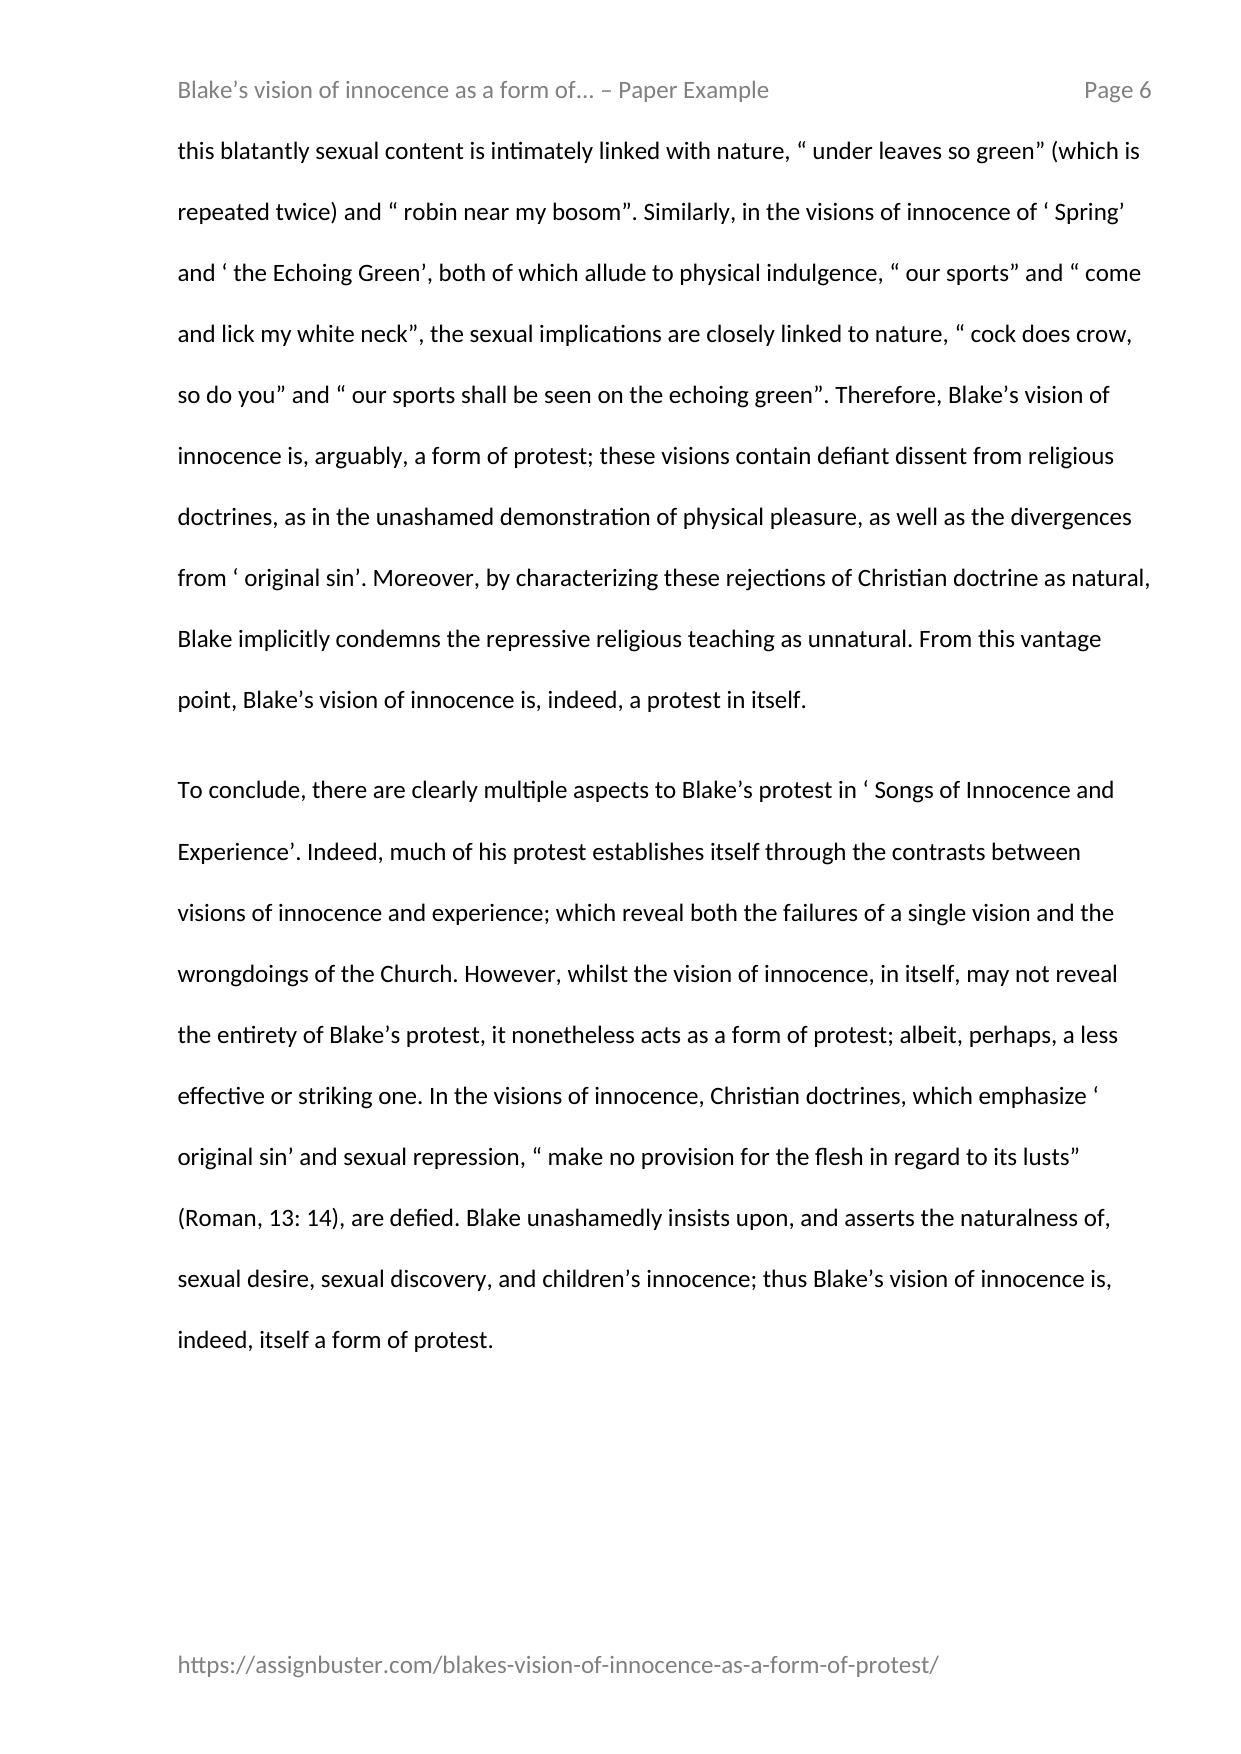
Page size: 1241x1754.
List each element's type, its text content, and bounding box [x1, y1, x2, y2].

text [177, 135, 1152, 715]
text To conclude, there are clearly multiple aspects to Blake’s protest in ‘ Songs of Innocence and Experience’. Indeed, much of his protest establishes itself through the contrasts between visions of innocence and experience; which reveal both the failures of a single vision and the wrongdoings of the Church. However, whilst the vision of innocence, in itself, may not reveal the entirety of Blake’s protest, it nonetheless acts as a form of protest; albeit, perhaps, a less effective or striking one. In the visions of innocence, Christian doctrines, which emphasize ‘ original sin’ and sexual repression, “ make no provision for the flesh in regard to its lusts” (Roman, 13: 14), are defied. Blake unashamedly insists upon, and asserts the naturalness of, sexual desire, sexual discovery, and children’s innocence; thus Blake’s vision of innocence is, indeed, itself a form of protest. [177, 775, 1152, 1354]
